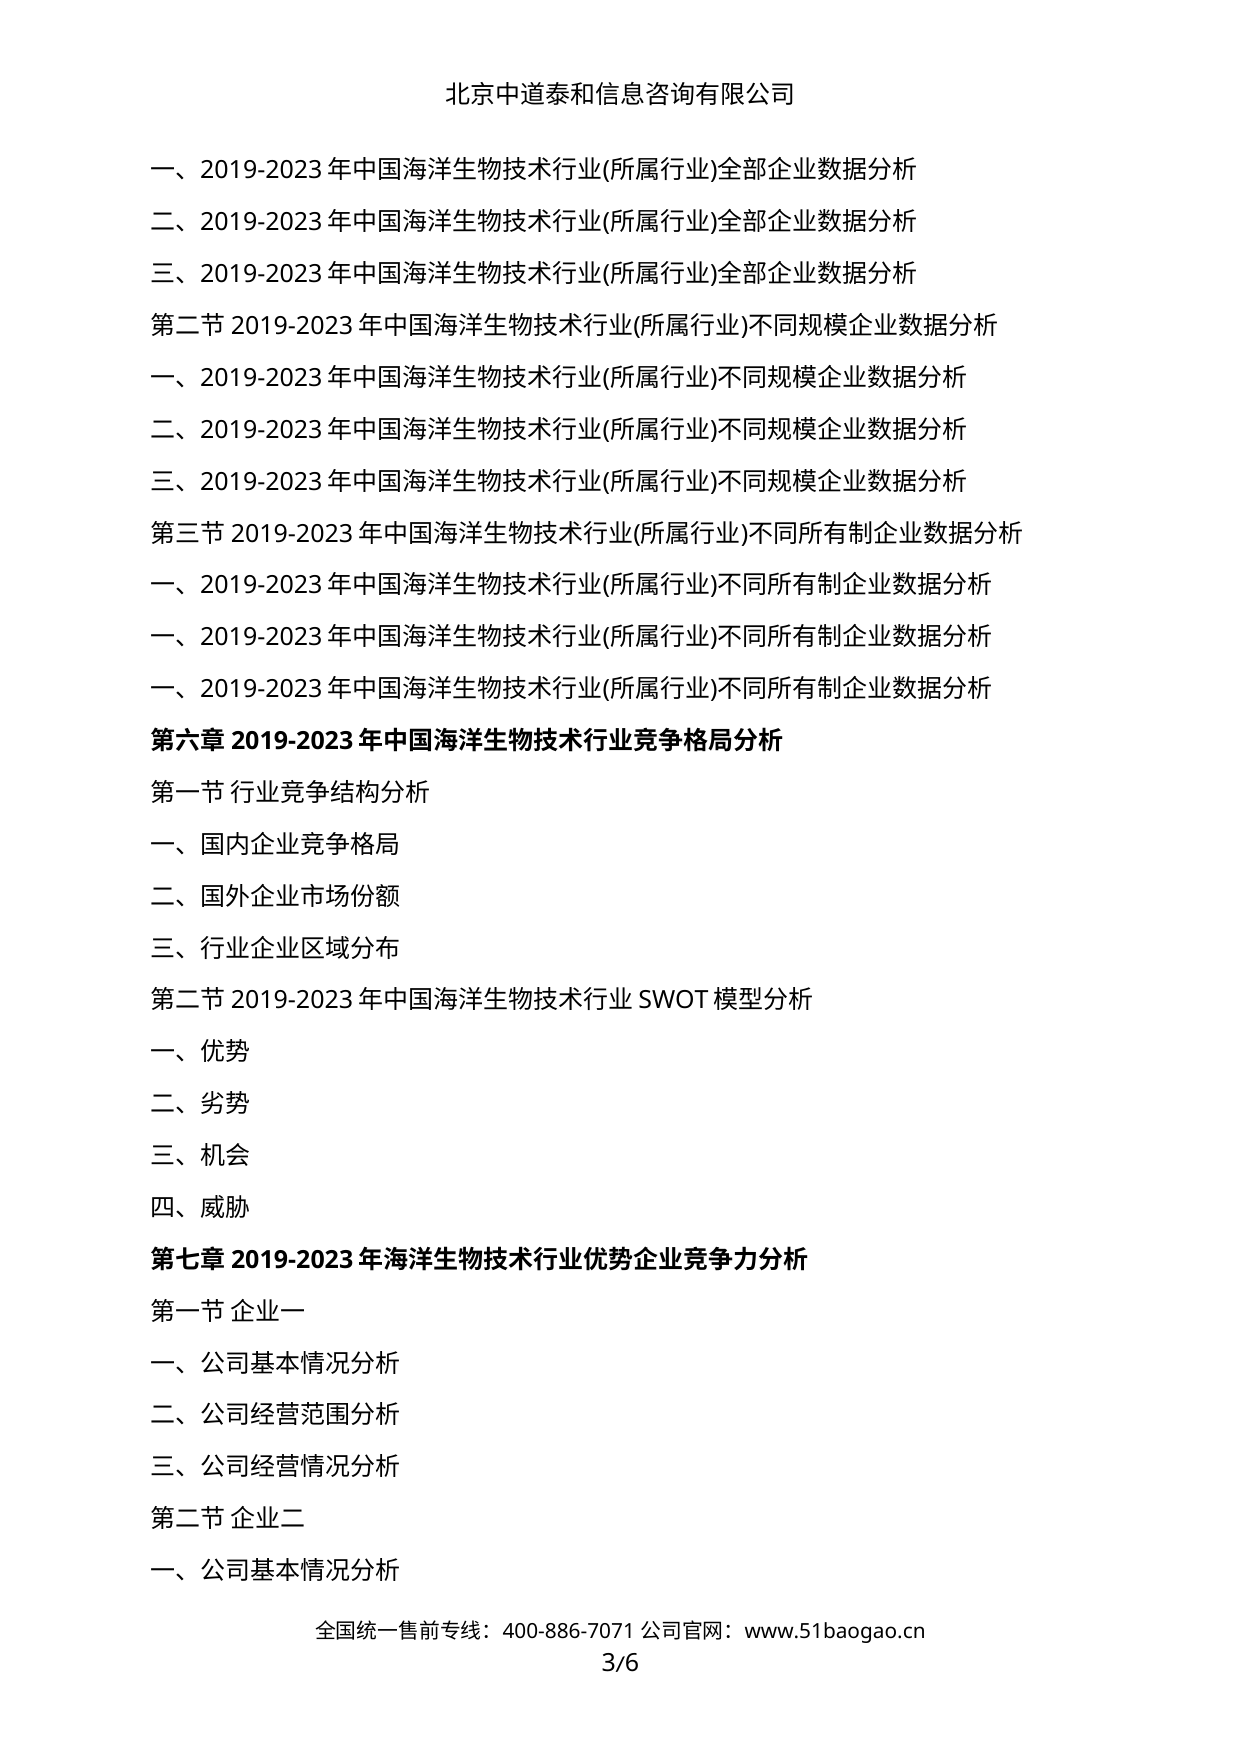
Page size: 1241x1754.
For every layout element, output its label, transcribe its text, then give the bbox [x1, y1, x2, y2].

text 三、2019-2023年中国海洋生物技术行业(所属行业)全部企业数据分析 [150, 254, 1090, 290]
text 一、2019-2023年中国海洋生物技术行业(所属行业)不同所有制企业数据分析 [150, 617, 1090, 653]
text 二、国外企业市场份额 [150, 876, 1090, 912]
text 一、2019-2023年中国海洋生物技术行业(所属行业)不同规模企业数据分析 [150, 357, 1090, 394]
text 三、机会 [150, 1136, 1090, 1172]
text 一、公司基本情况分析 [150, 1343, 1090, 1379]
text 三、2019-2023年中国海洋生物技术行业(所属行业)不同规模企业数据分析 [150, 461, 1090, 497]
text 三、行业企业区域分布 [150, 928, 1090, 964]
text 一、2019-2023年中国海洋生物技术行业(所属行业)不同所有制企业数据分析 [150, 669, 1090, 705]
text 二、2019-2023年中国海洋生物技术行业(所属行业)全部企业数据分析 [150, 202, 1090, 238]
text 第二节 企业二 [150, 1499, 1090, 1535]
text 第一节 企业一 [150, 1291, 1090, 1327]
text 二、劣势 [150, 1084, 1090, 1120]
text 四、威胁 [150, 1187, 1090, 1224]
text 第七章 2019-2023年海洋生物技术行业优势企业竞争力分析 [150, 1239, 1090, 1276]
text 二、公司经营范围分析 [150, 1395, 1090, 1431]
text 一、2019-2023年中国海洋生物技术行业(所属行业)不同所有制企业数据分析 [150, 565, 1090, 601]
text 第二节 2019-2023年中国海洋生物技术行业(所属行业)不同规模企业数据分析 [150, 306, 1090, 342]
text 第三节 2019-2023年中国海洋生物技术行业(所属行业)不同所有制企业数据分析 [150, 513, 1090, 549]
text 一、2019-2023年中国海洋生物技术行业(所属行业)全部企业数据分析 [150, 150, 1090, 186]
text 第二节 2019-2023年中国海洋生物技术行业SWOT模型分析 [150, 980, 1090, 1016]
text 三、公司经营情况分析 [150, 1447, 1090, 1483]
text 二、2019-2023年中国海洋生物技术行业(所属行业)不同规模企业数据分析 [150, 409, 1090, 446]
text 第六章 2019-2023年中国海洋生物技术行业竞争格局分析 [150, 721, 1090, 757]
text 一、公司基本情况分析 [150, 1551, 1090, 1587]
text 第一节 行业竞争结构分析 [150, 772, 1090, 809]
text 一、国内企业竞争格局 [150, 824, 1090, 861]
text 一、优势 [150, 1032, 1090, 1068]
